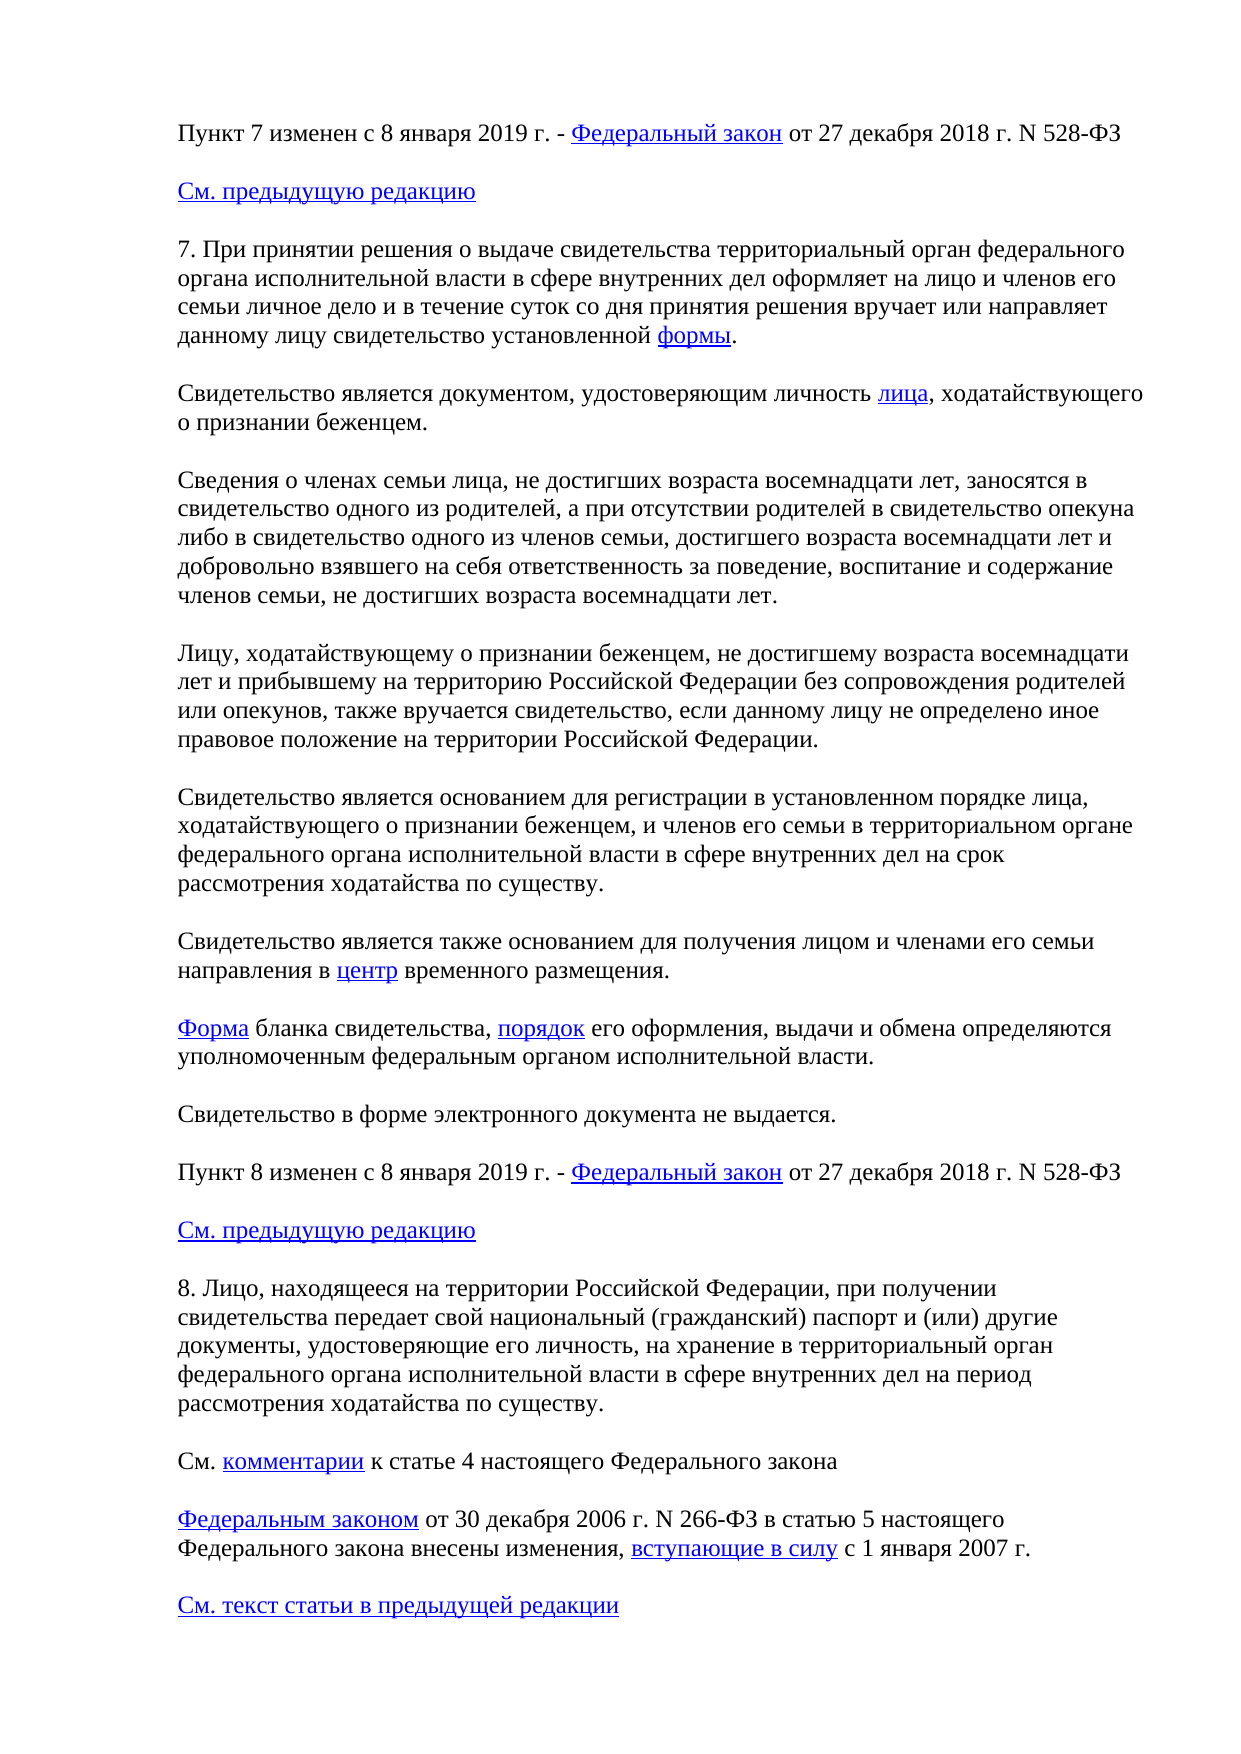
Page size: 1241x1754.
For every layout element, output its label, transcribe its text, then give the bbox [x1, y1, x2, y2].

text Пункт 7 изменен с 8 января 2019 г. - Федеральный закон от 27 декабря 2018 г. N 528-ФЗ [177, 118, 1152, 147]
text См. текст статьи в предыдущей редакции [177, 1591, 1152, 1619]
text Федеральным законом от 30 декабря 2006 г. N 266-ФЗ в статью 5 настоящего Федерального закона внесены изменения, вступающие в силу с 1 января 2007 г. [177, 1504, 1152, 1561]
text См. предыдущую редакцию [177, 1215, 1152, 1244]
text Свидетельство является документом, удостоверяющим личность лица, ходатайствующего о признании беженцем. [177, 378, 1152, 436]
text См. предыдущую редакцию [177, 176, 1152, 205]
text Свидетельство является основанием для регистрации в установленном порядке лица, ходатайствующего о признании беженцем, и членов его семьи в территориальном органе федерального органа исполнительной власти в сфере внутренних дел на срок рассмотрения ходатайства по существу. [177, 782, 1152, 897]
text Пункт 8 изменен с 8 января 2019 г. - Федеральный закон от 27 декабря 2018 г. N 528-ФЗ [177, 1157, 1152, 1186]
text Форма бланка свидетельства, порядок его оформления, выдачи и обмена определяются уполномоченным федеральным органом исполнительной власти. [177, 1013, 1152, 1070]
text 8. Лицо, находящееся на территории Российской Федерации, при получении свидетельства передает свой национальный (гражданский) паспорт и (или) другие документы, удостоверяющие его личность, на хранение в территориальный орган федерального органа исполнительной власти в сфере внутренних дел на период рассмотрения ходатайства по существу. [177, 1273, 1152, 1417]
text Лицу, ходатайствующему о признании беженцем, не достигшему возраста восемнадцати лет и прибывшему на территорию Российской Федерации без сопровождения родителей или опекунов, также вручается свидетельство, если данному лицу не определено иное правовое положение на территории Российской Федерации. [177, 638, 1152, 753]
text 7. При принятии решения о выдаче свидетельства территориальный орган федерального органа исполнительной власти в сфере внутренних дел оформляет на лицо и членов его семьи личное дело и в течение суток со дня принятия решения вручает или направляет данному лицу свидетельство установленной формы. [177, 234, 1152, 349]
text Свидетельство в форме электронного документа не выдается. [177, 1099, 1152, 1128]
text См. комментарии к статье 4 настоящего Федерального закона [177, 1446, 1152, 1475]
text Свидетельство является также основанием для получения лицом и членами его семьи направления в центр временного размещения. [177, 926, 1152, 983]
text Сведения о членах семьи лица, не достигших возраста восемнадцати лет, заносятся в свидетельство одного из родителей, а при отсутствии родителей в свидетельство опекуна либо в свидетельство одного из членов семьи, достигшего возраста восемнадцати лет и добровольно взявшего на себя ответственность за поведение, воспитание и содержание членов семьи, не достигших возраста восемнадцати лет. [177, 465, 1152, 608]
